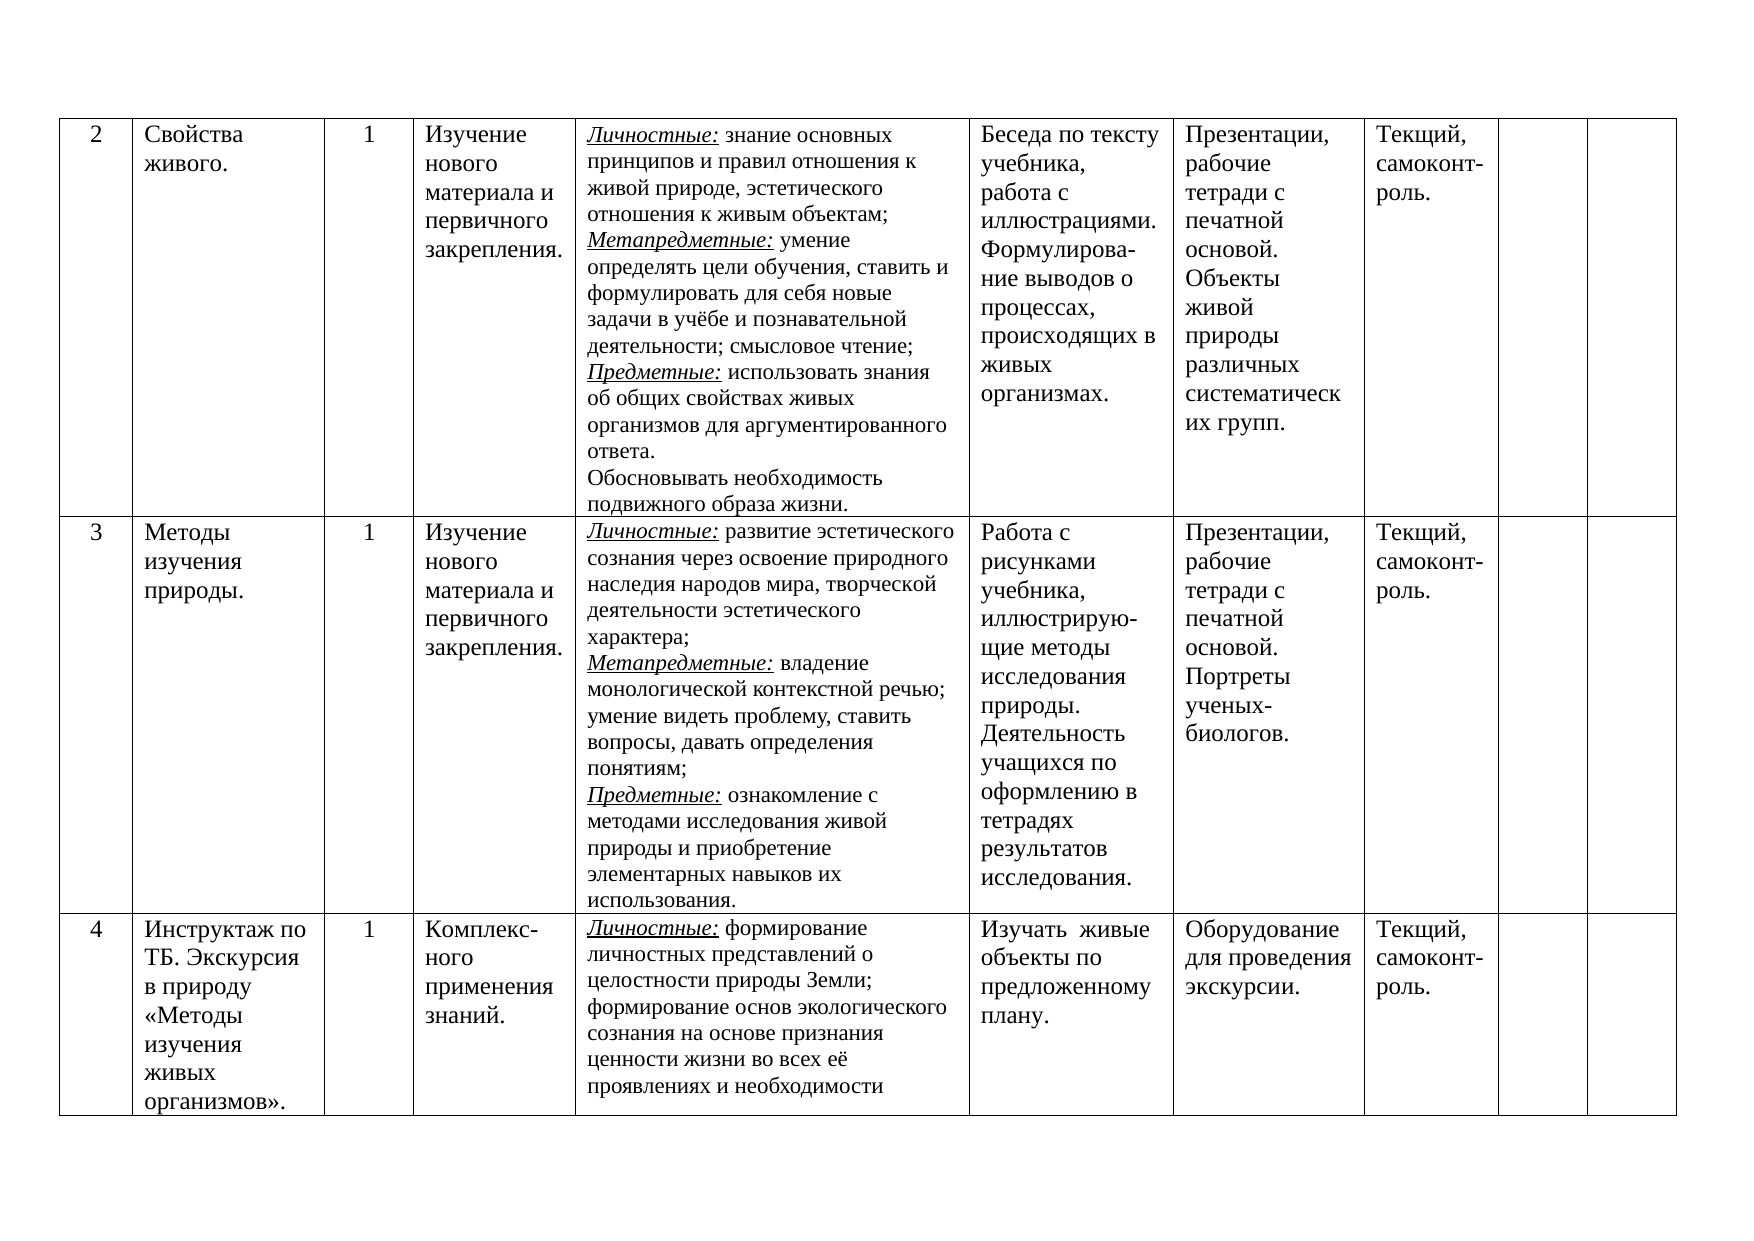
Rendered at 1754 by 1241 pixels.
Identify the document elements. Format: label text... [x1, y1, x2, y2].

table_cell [970, 914, 1173, 1115]
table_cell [1174, 914, 1364, 1115]
table_cell Работа с рисунками учебника, иллюстрирую-щие методы исследования природы. Деятельность учащихся по оформлению в тетрадях результатов исследования. [970, 517, 1173, 913]
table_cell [1365, 914, 1498, 1115]
table_cell Беседа по тексту учебника, работа с иллюстрациями. Формулирова-ние выводов о процессах, происходящих в живых организмах. [970, 119, 1173, 516]
table_cell 2 [60, 119, 132, 516]
table_cell 4 [60, 914, 132, 1115]
table_cell Свойства живого. [133, 119, 324, 516]
table_cell [1499, 119, 1587, 516]
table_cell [414, 119, 575, 516]
table_cell Презентации, рабочие тетради с печатной основой. Объекты живой природы различных систематических групп. [1174, 119, 1364, 516]
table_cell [133, 914, 324, 1115]
table_cell [1588, 517, 1676, 913]
table_cell 1 [325, 914, 413, 1115]
table_cell Текщий, самоконт-роль. [1365, 517, 1498, 913]
table_cell 3 [60, 517, 132, 913]
table_cell [1588, 119, 1676, 516]
table_cell Личностные: знание основных принципов и правил отношения к живой природе, эстетического отношения к живым объектам; Метапредметные: умение определять цели обучения, ставить и формулировать для себя новые задачи в учёбе и познавательной деятельности; смысловое чтение; Предметные: использовать знания об общих свойствах живых организмов для аргументированного ответа. Обосновывать необходимость подвижного образа жизни. [576, 119, 969, 516]
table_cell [1365, 119, 1498, 516]
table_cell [414, 914, 575, 1115]
table_cell [1499, 914, 1587, 1115]
table_cell Презентации, рабочие тетради с печатной основой. Портреты ученых-биологов. [1174, 517, 1364, 913]
table_cell 1 [325, 119, 413, 516]
table_cell Изучение нового материала и первичного закрепления. [414, 517, 575, 913]
table_cell [1499, 517, 1587, 913]
table_cell Методы изучения природы. [133, 517, 324, 913]
table_cell Личностные: развитие эстетического сознания через освоение природного наследия народов мира, творческой деятельности эстетического характера; Метапредметные: владение монологической контекстной речью; умение видеть проблему, ставить вопросы, давать определения понятиям; Предметные: ознакомление с методами исследования живой природы и приобретение элементарных навыков их использования. [576, 517, 969, 913]
table_cell [1588, 914, 1676, 1115]
table_cell 1 [325, 517, 413, 913]
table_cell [576, 914, 969, 1115]
